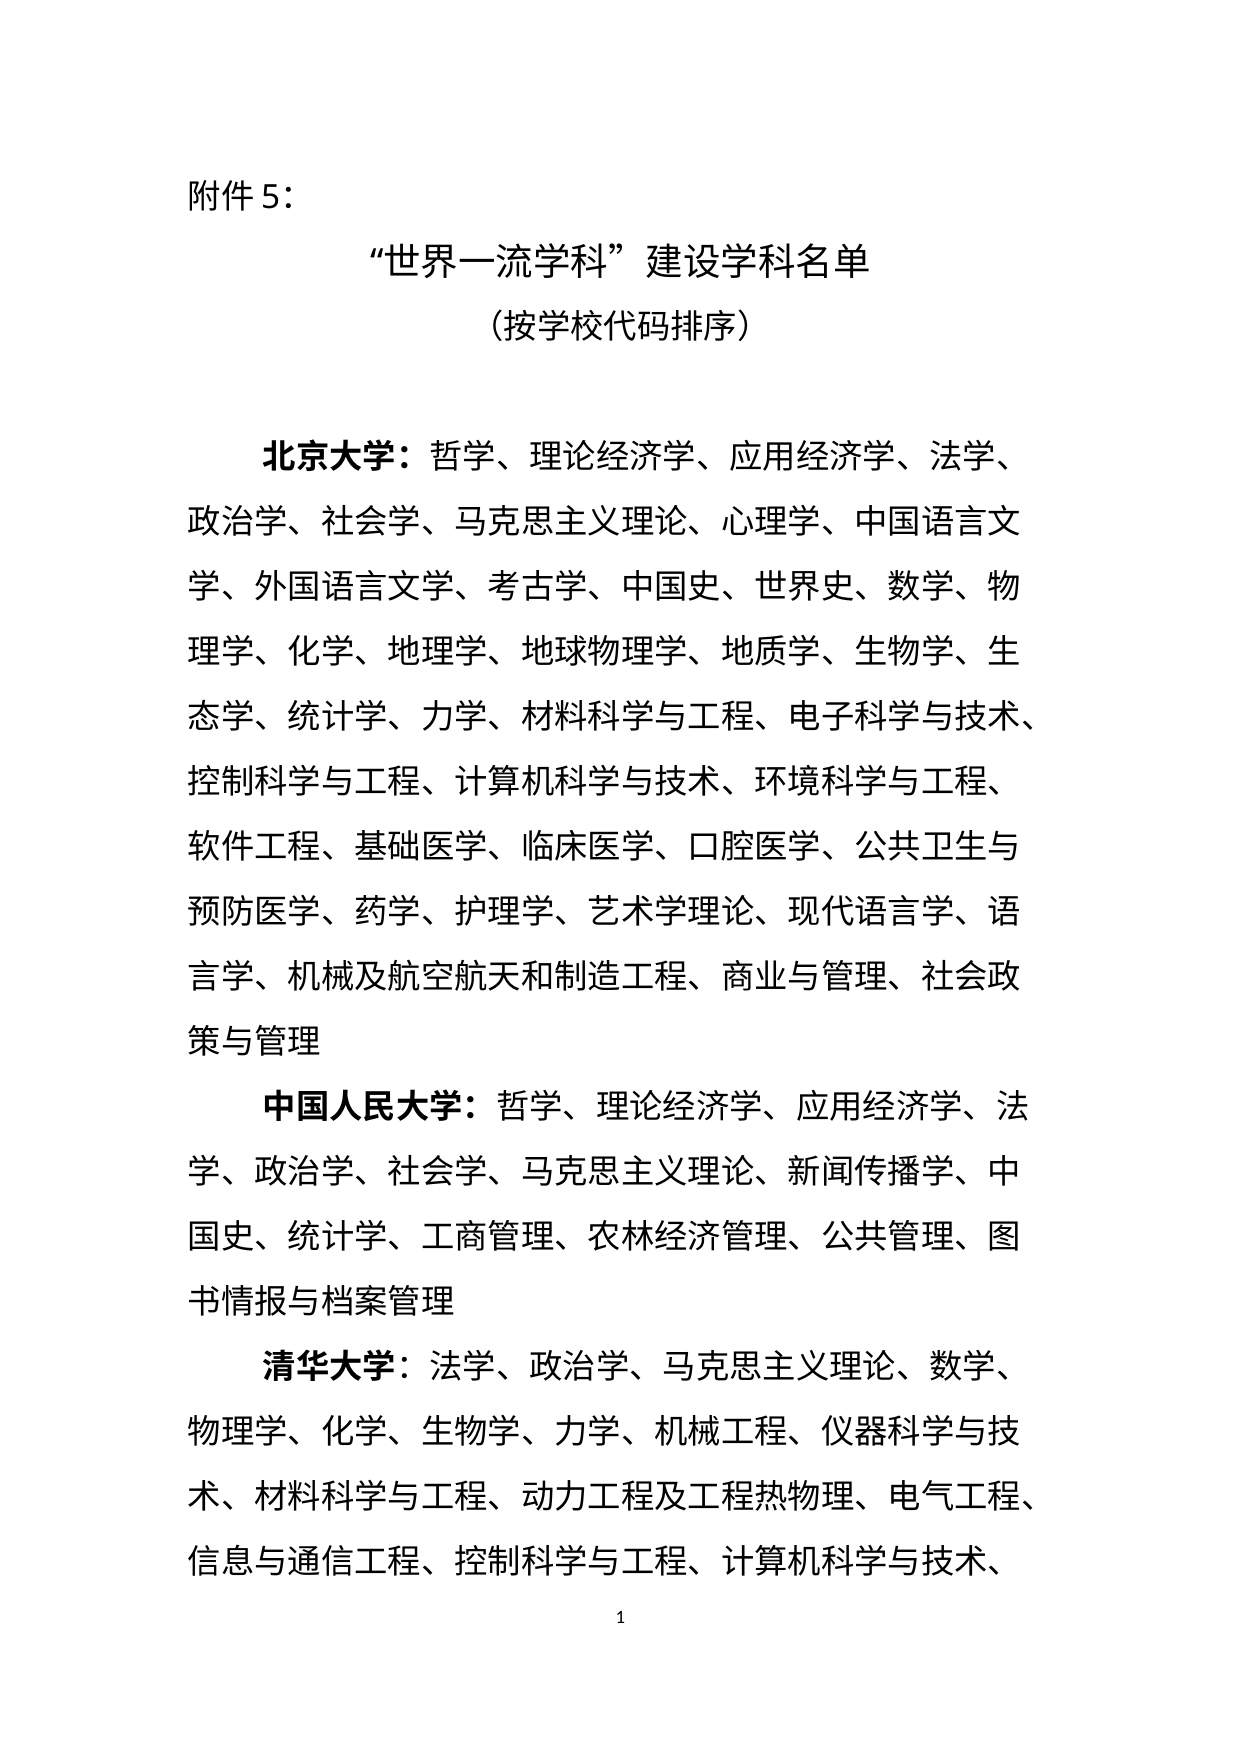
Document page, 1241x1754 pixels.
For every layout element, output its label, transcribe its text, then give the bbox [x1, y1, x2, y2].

text “世界一流学科”建设学科名单 [187, 227, 1053, 292]
text 中国人民大学：哲学、理论经济学、应用经济学、法学、政治学、社会学、马克思主义理论、新闻传播学、中国史、统计学、工商管理、农林经济管理、公共管理、图书情报与档案管理 [187, 1072, 1053, 1332]
text （按学校代码排序） [187, 292, 1053, 357]
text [187, 1332, 1053, 1592]
text 附件5： [187, 162, 1053, 227]
text 北京大学：哲学、理论经济学、应用经济学、法学、政治学、社会学、马克思主义理论、心理学、中国语言文学、外国语言文学、考古学、中国史、世界史、数学、物理学、化学、地理学、地球物理学、地质学、生物学、生态学、统计学、力学、材料科学与工程、电子科学与技术、控制科学与工程、计算机科学与技术、环境科学与工程、软件工程、基础医学、临床医学、口腔医学、公共卫生与预防医学、药学、护理学、艺术学理论、现代语言学、语言学、机械及航空航天和制造工程、商业与管理、社会政策与管理 [187, 422, 1053, 1072]
